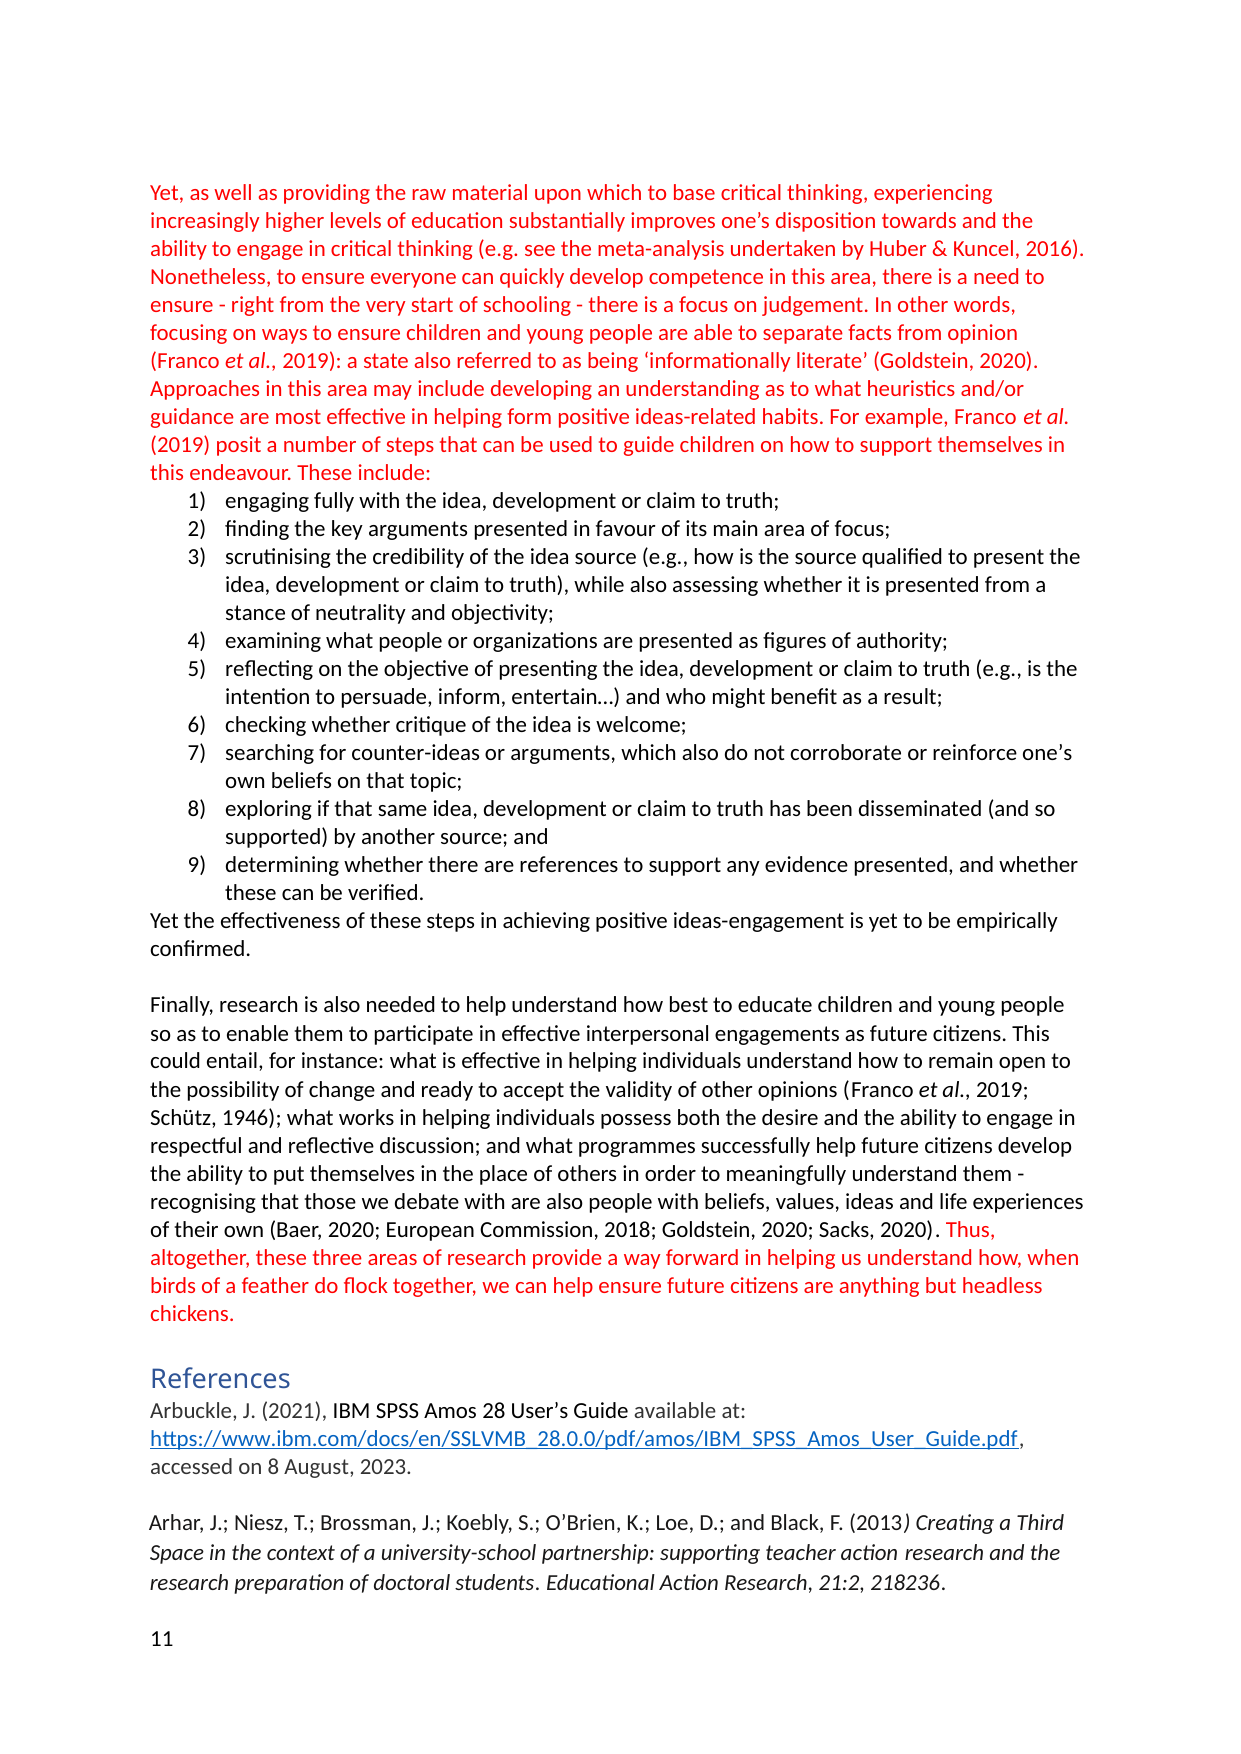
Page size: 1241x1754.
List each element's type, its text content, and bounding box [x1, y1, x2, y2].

list checking whether critique of the idea is welcome; [187, 710, 1090, 738]
text Arbuckle, J. (2021), IBM SPSS Amos 28 User’s Guide available at: https://www.ibm.com/docs/en/SSLVMB_28.0.0/pdf/amos/IBM_SPSS_Amos_User_Guide.pdf, accessed on 8 August, 2023. [412, 1396, 1090, 1480]
text Arhar, J.; Niesz, T.; Brossman, J.; Koebly, S.; O’Brien, K.; Loe, D.; and Black, F. (2013) Creating a Third Space in the context of a university-school partnership: supporting teacher action research and the research preparation of doctoral students. Educational Action Research, 21:2, 218236. [148, 1508, 1090, 1596]
list engaging fully with the idea, development or claim to truth; [187, 486, 1090, 514]
list finding the key arguments presented in favour of its main area of focus; [187, 514, 1090, 542]
list examining what people or organizations are presented as figures of authority; [187, 626, 1090, 654]
text Yet the effectiveness of these steps in achieving positive ideas-engagement is yet to be empirically confirmed. [150, 907, 1090, 963]
list exploring if that same idea, development or claim to truth has been disseminated (and so supported) by another source; and [187, 794, 1090, 851]
list reflecting on the objective of presenting the idea, development or claim to truth (e.g., is the intention to persuade, inform, entertain…) and who might benefit as a result; [187, 654, 1090, 710]
list scrutinising the credibility of the idea source (e.g., how is the source qualified to present the idea, development or claim to truth), while also assessing whether it is presented from a stance of neutrality and objectivity; [187, 542, 1090, 626]
subtitle References [150, 1359, 1090, 1396]
list determining whether there are references to support any evidence presented, and whether these can be verified. [187, 851, 1090, 907]
text Yet, as well as providing the raw material upon which to base critical thinking, experiencing increasingly higher levels of education substantially improves one’s disposition towards and the ability to engage in critical thinking (e.g. see the meta-analysis undertaken by Huber & Kuncel, 2016). Nonetheless, to ensure everyone can quickly develop competence in this area, there is a need to ensure - right from the very start of schooling - there is a focus on judgement. In other words, focusing on ways to ensure children and young people are able to separate facts from opinion (Franco et al., 2019): a state also referred to as being ‘informationally literate’ (Goldstein, 2020). Approaches in this area may include developing an understanding as to what heuristics and/or guidance are most effective in helping form positive ideas-related habits. For example, Franco et al. (2019) posit a number of steps that can be used to guide children on how to support themselves in this endeavour. These include: [150, 178, 1090, 486]
text Finally, research is also needed to help understand how best to educate children and young people so as to enable them to participate in effective interpersonal engagements as future citizens. This could entail, for instance: what is effective in helping individuals understand how to remain open to the possibility of change and ready to accept the validity of other opinions (Franco et al., 2019; Schütz, 1946); what works in helping individuals possess both the desire and the ability to engage in respectful and reflective discussion; and what programmes successfully help future citizens develop the ability to put themselves in the place of others in order to meaningfully understand them - recognising that those we debate with are also people with beliefs, values, ideas and life experiences of their own (Baer, 2020; European Commission, 2018; Goldstein, 2020; Sacks, 2020). Thus, altogether, these three areas of research provide a way forward in helping us understand how, when birds of a feather do flock together, we can help ensure future citizens are anything but headless chickens. [150, 991, 1090, 1327]
list searching for counter-ideas or arguments, which also do not corroborate or reinforce one’s own beliefs on that topic; [187, 738, 1090, 794]
